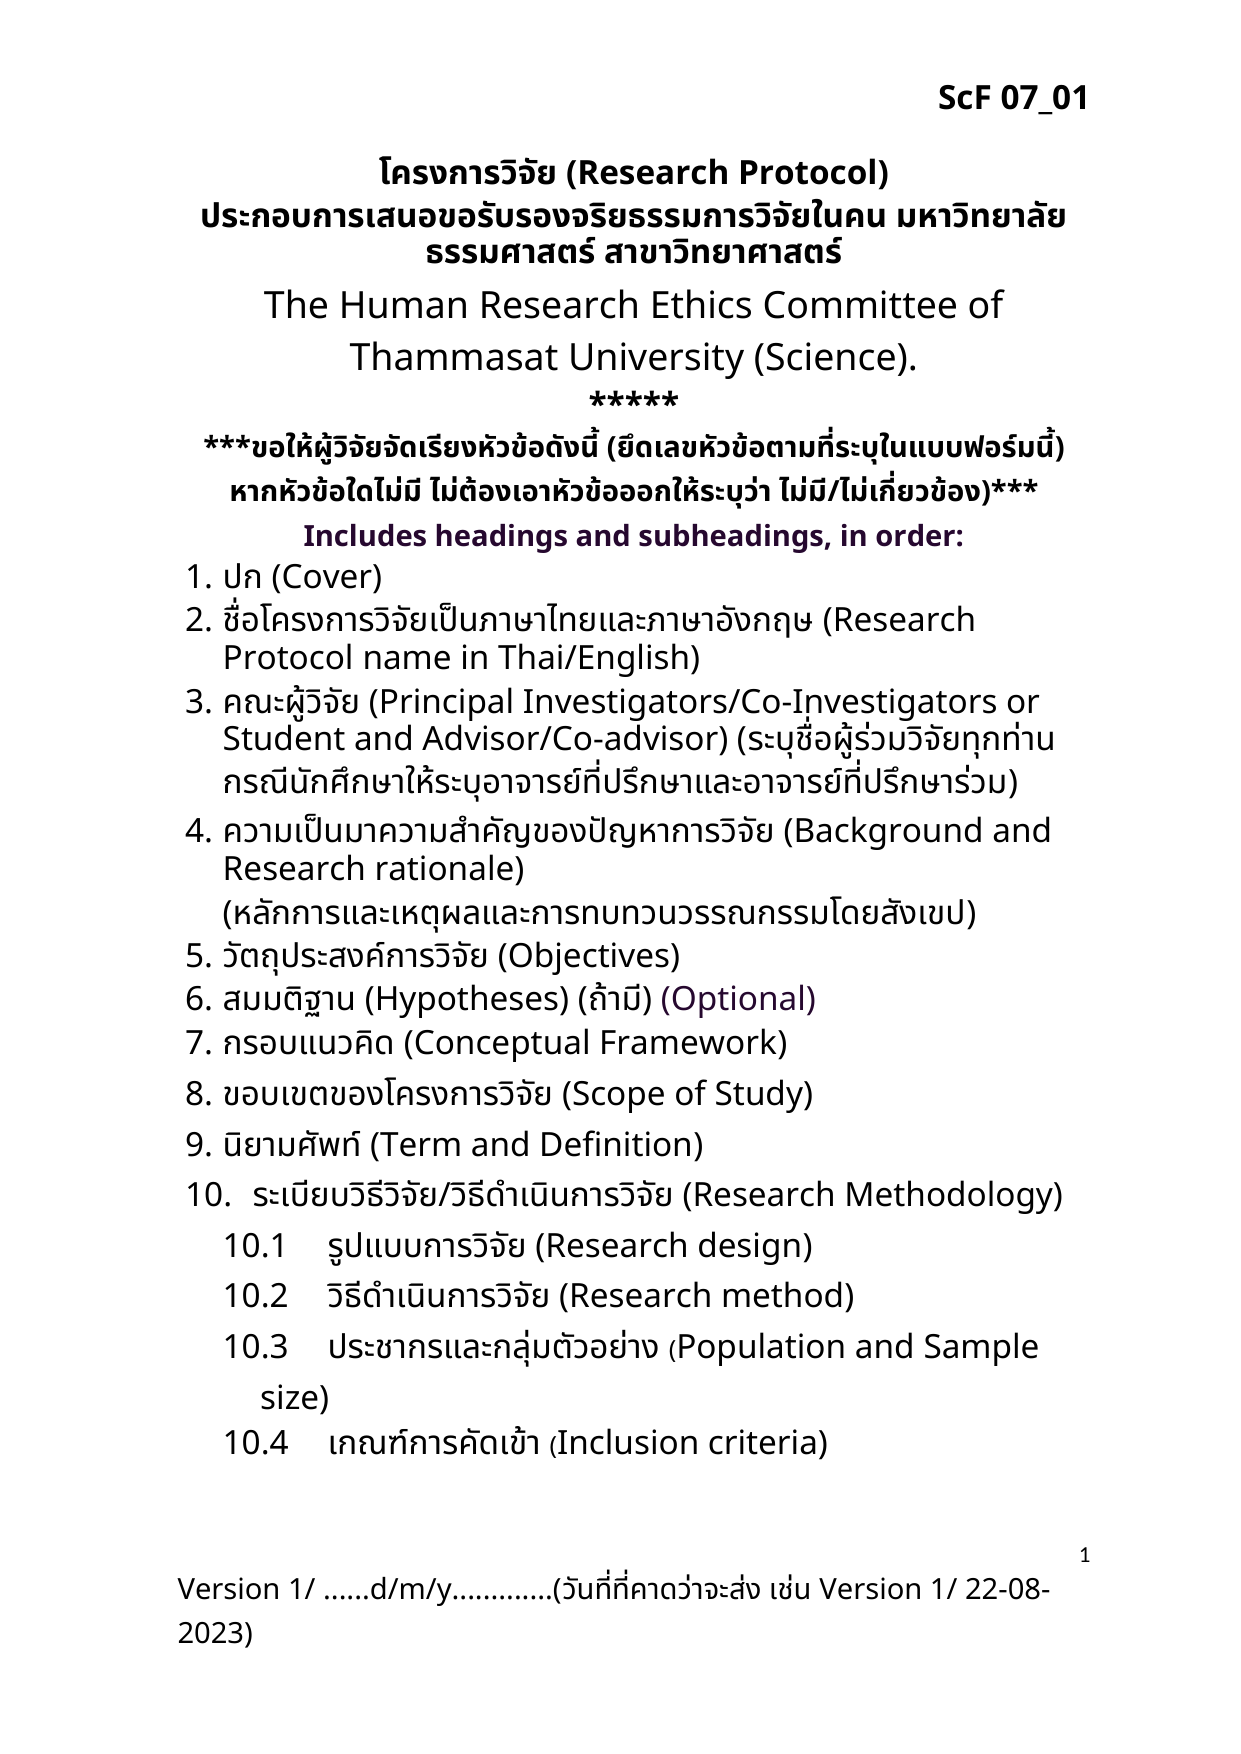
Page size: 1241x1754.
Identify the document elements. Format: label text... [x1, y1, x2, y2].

list ชื่อโครงการวิจัยเป็นภาษาไทยและภาษาอังกฤษ (Research Protocol name in Thai/English) [185, 597, 1090, 679]
list ประชากรและกลุ่มตัวอย่าง (Population and Sample size) [222, 1323, 1090, 1419]
text The Human Research Ethics Committee of Thammasat University (Science). [177, 279, 1090, 381]
list คณะผู้วิจัย (Principal Investigators/Co-Investigators or Student and Advisor/Co-advisor) (ระบุชื่อผู้ร่วมวิจัยทุกท่าน กรณีนักศึกษาให้ระบุอาจารย์ที่ปรึกษาและอาจารย์ที่ปรึกษาร่วม) [185, 679, 1090, 808]
list ปก (Cover) [185, 554, 1090, 597]
list วัตถุประสงค์การวิจัย (Objectives) [185, 933, 1090, 976]
text โครงการวิจัย (Research Protocol) [177, 150, 1090, 193]
list สมมติฐาน (Hypotheses) (ถ้ามี) (Optional) [185, 976, 1090, 1019]
list เกณฑ์การคัดเข้า (Inclusion criteria) [222, 1419, 1090, 1469]
text (หลักการและเหตุผลและการทบทวนวรรณกรรมโดยสังเขป) [185, 890, 1090, 933]
text ***** [177, 381, 1090, 426]
text ประกอบการเสนอขอรับรองจริยธรรมการวิจัยในคน มหาวิทยาลัยธรรมศาสตร์ สาขาวิทยาศาสตร์ [177, 193, 1090, 279]
list ความเป็นมาความสำคัญของปัญหาการวิจัย (Background and Research rationale) [185, 808, 1090, 890]
text หากหัวข้อใดไม่มี ไม่ต้องเอาหัวข้อออกให้ระบุว่า ไม่มี/ไม่เกี่ยวข้อง)*** [177, 471, 1090, 515]
list Includes headings and subheadings, in order: [177, 515, 1090, 554]
list นิยามศัพท์ (Term and Definition) [185, 1120, 1090, 1171]
list ระเบียบวิธีวิจัย/วิธีดำเนินการวิจัย (Research Methodology) [185, 1171, 1090, 1222]
list ขอบเขตของโครงการวิจัย (Scope of Study) [185, 1070, 1090, 1120]
text ***ขอให้ผู้วิจัยจัดเรียงหัวข้อดังนี้ (ยึดเลขหัวข้อตามที่ระบุในแบบฟอร์มนี้) [177, 426, 1090, 471]
list กรอบแนวคิด (Conceptual Framework) [185, 1019, 1090, 1070]
list รูปแบบการวิจัย (Research design) [222, 1222, 1090, 1272]
list วิธีดำเนินการวิจัย (Research method) [222, 1272, 1090, 1323]
